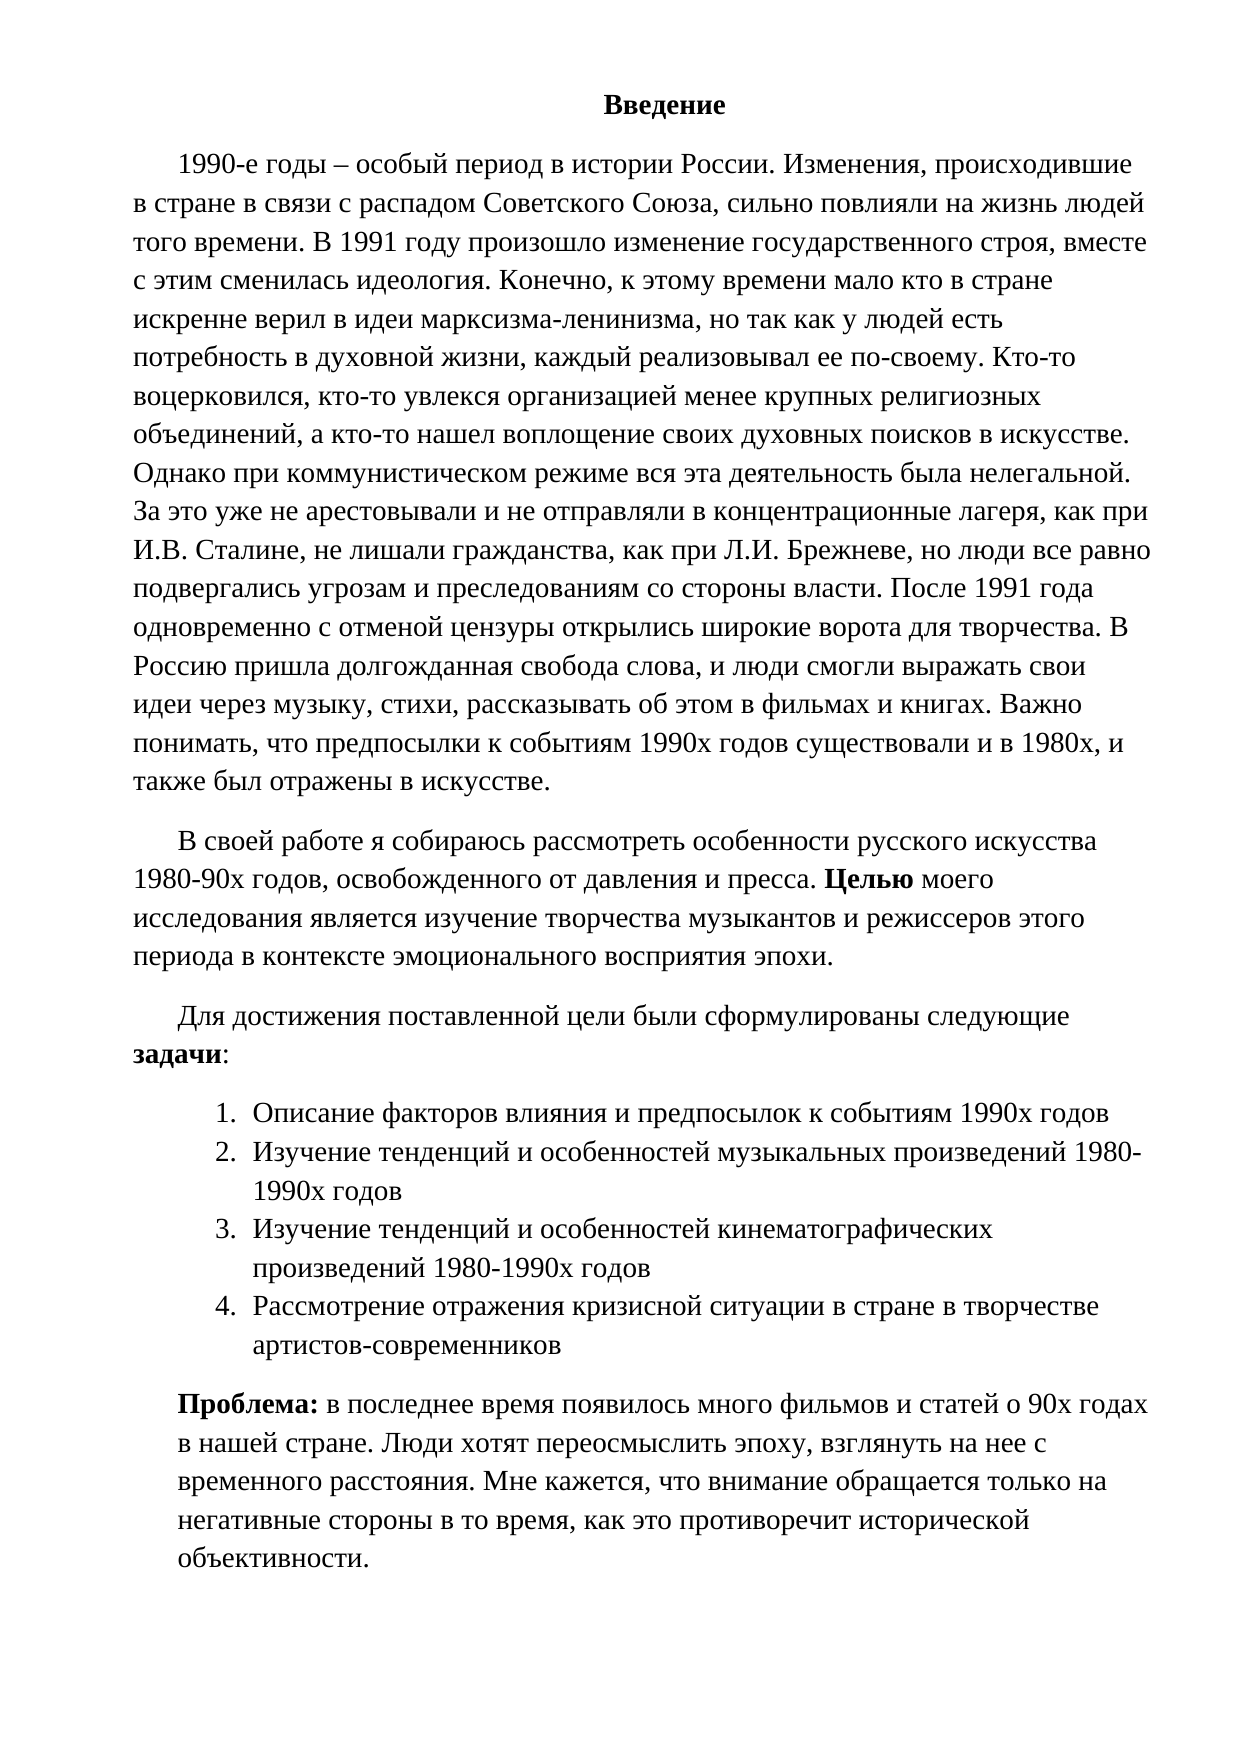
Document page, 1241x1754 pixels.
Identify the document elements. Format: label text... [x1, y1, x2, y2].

text 1990-е годы – особый период в истории России. Изменения, происходившие в стране в связи с распадом Советского Союза, сильно повлияли на жизнь людей того времени. В 1991 году произошло изменение государственного строя, вместе с этим сменилась идеология. Конечно, к этому времени мало кто в стране искренне верил в идеи марксизма-ленинизма, но так как у людей есть потребность в духовной жизни, каждый реализовывал ее по-своему. Кто-то воцерковился, кто-то увлекся организацией менее крупных религиозных объединений, а кто-то нашел воплощение своих духовных поисков в искусстве. Однако при коммунистическом режиме вся эта деятельность была нелегальной. За это уже не арестовывали и не отправляли в концентрационные лагеря, как при И.В. Сталине, не лишали гражданства, как при Л.И. Брежневе, но люди все равно подвергались угрозам и преследованиям со стороны власти. После 1991 года одновременно с отменой цензуры открылись широкие ворота для творчества. В Россию пришла долгожданная свобода слова, и люди смогли выражать свои идеи через музыку, стихи, рассказывать об этом в фильмах и книгах. Важно понимать, что предпосылки к событиям 1990х годов существовали и в 1980х, и также был отражены в искусстве. [133, 147, 1152, 797]
list Описание факторов влияния и предпосылок к событиям 1990х годов [215, 1096, 1152, 1129]
list Рассмотрение отражения кризисной ситуации в стране в творчестве артистов-современников [215, 1288, 1152, 1360]
text Проблема: в последнее время появилось много фильмов и статей о 90х годах в нашей стране. Люди хотят переосмыслить эпоху, взглянуть на нее с временного расстояния. Мне кажется, что внимание обращается только на негативные стороны в то время, как это противоречит исторической объективности. [177, 1386, 1152, 1574]
list Изучение тенденций и особенностей музыкальных произведений 1980-1990х годов [215, 1134, 1152, 1206]
text В своей работе я собираюсь рассмотреть особенности русского искусства 1980-90х годов, освобожденного от давления и пресса. Целью моего исследования является изучение творчества музыкантов и режиссеров этого периода в контексте эмоционального восприятия эпохи. [133, 823, 1152, 972]
text Для достижения поставленной цели были сформулированы следующие задачи: [133, 998, 1152, 1070]
text Введение [133, 87, 1152, 121]
list Изучение тенденций и особенностей кинематографических произведений 1980-1990х годов [215, 1211, 1152, 1283]
